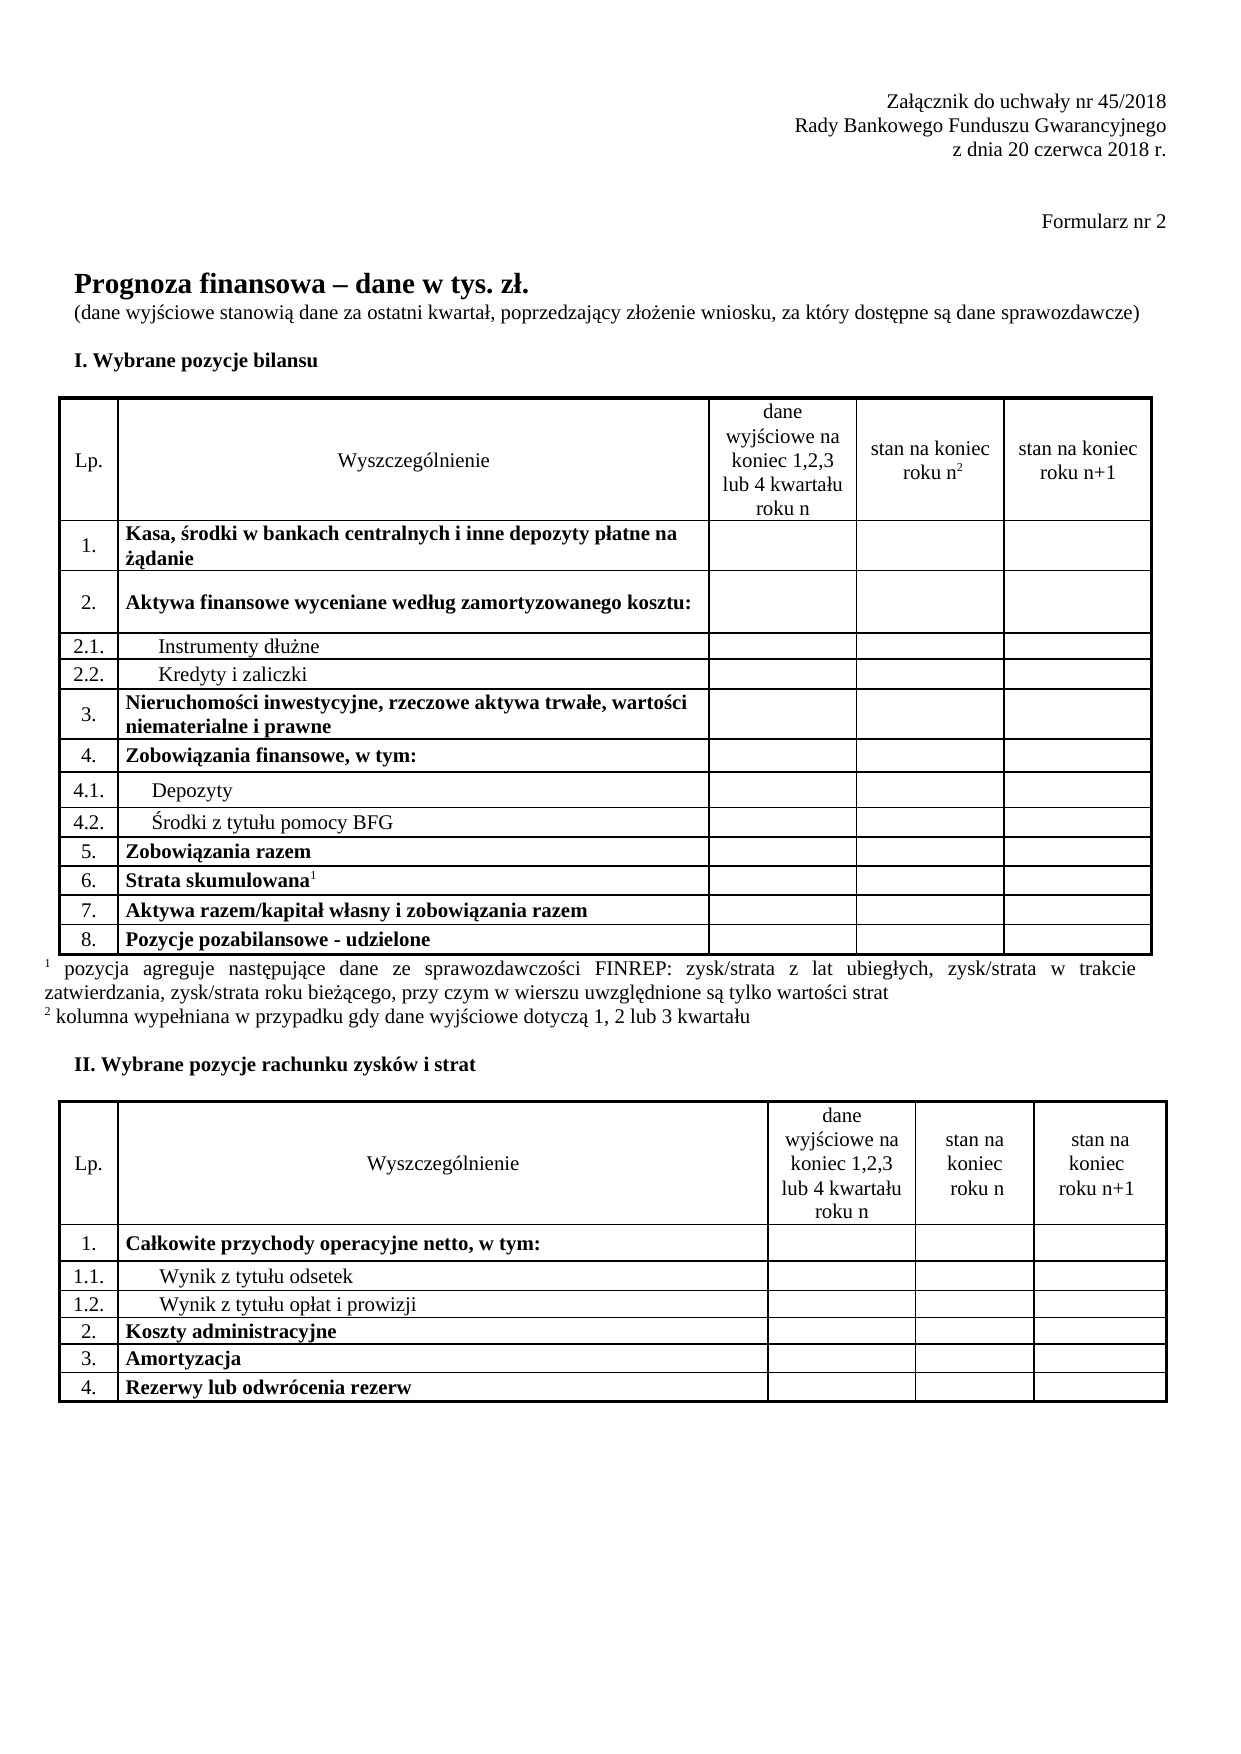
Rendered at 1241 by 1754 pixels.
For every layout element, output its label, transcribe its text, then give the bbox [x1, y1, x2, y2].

table_cell Wynik z tytułu odsetek [119, 1262, 767, 1289]
table_cell [1005, 808, 1150, 836]
text (dane wyjściowe stanowią dane za ostatni kwartał, poprzedzający złożenie wniosku, za który dostępne są dane sprawozdawcze) [74, 300, 1166, 324]
table_cell [916, 1262, 1033, 1289]
table_cell 8. [61, 925, 117, 953]
table_header stan na koniec roku n2 [857, 400, 1003, 520]
table_cell Rezerwy lub odwrócenia rezerw [119, 1373, 767, 1400]
table_header Wyszczególnienie [119, 400, 708, 520]
table_cell 1.1. [61, 1262, 117, 1289]
table_cell [857, 773, 1003, 807]
table_cell [857, 925, 1003, 953]
table_cell [857, 896, 1003, 923]
table_cell 1.2. [61, 1291, 117, 1317]
text Prognoza finansowa – dane w tys. zł. [74, 267, 1107, 300]
table_cell Pozycje pozabilansowe - udzielone [119, 925, 708, 953]
table_cell [710, 660, 856, 688]
table_cell [1035, 1225, 1165, 1260]
table_cell [710, 690, 856, 738]
table_cell Strata skumulowana1 [119, 867, 708, 894]
table_cell 4. [61, 1373, 117, 1400]
table_cell Kredyty i zaliczki [119, 660, 708, 688]
text Rady Bankowego Funduszu Gwarancyjnego [74, 113, 1166, 137]
table_cell [857, 867, 1003, 894]
table_cell 3. [61, 1345, 117, 1371]
table_cell [1005, 571, 1150, 632]
table_cell [710, 925, 856, 953]
table_cell Depozyty [119, 773, 708, 807]
table_cell [1035, 1262, 1165, 1289]
text Formularz nr 2 [74, 209, 1166, 233]
table_cell Kasa, środki w bankach centralnych i inne depozyty płatne na żądanie [119, 521, 708, 569]
table_cell [857, 740, 1003, 771]
table_header dane wyjściowe na koniec 1,2,3 lub 4 kwartału roku n [769, 1103, 915, 1223]
table_cell Zobowiązania razem [119, 838, 708, 865]
table_cell [916, 1291, 1033, 1317]
table_cell 1. [61, 521, 117, 569]
table_cell [769, 1373, 915, 1400]
table_cell 2. [61, 571, 117, 632]
table_cell [1005, 660, 1150, 688]
table_cell [710, 521, 856, 569]
table_cell [1005, 896, 1150, 923]
table_cell 7. [61, 896, 117, 923]
table_cell Zobowiązania finansowe, w tym: [119, 740, 708, 771]
table_cell [769, 1262, 915, 1289]
table_header Wyszczególnienie [119, 1103, 767, 1223]
table_cell [1035, 1318, 1165, 1343]
table_cell [857, 838, 1003, 865]
table_cell Aktywa finansowe wyceniane według zamortyzowanego kosztu: [119, 571, 708, 632]
table_cell [710, 571, 856, 632]
table_cell [710, 808, 856, 836]
table_cell [769, 1291, 915, 1317]
table_cell [769, 1225, 915, 1260]
table_cell Środki z tytułu pomocy BFG [119, 808, 708, 836]
table_cell [710, 838, 856, 865]
table_cell [710, 740, 856, 771]
table_header Lp. [61, 1103, 117, 1223]
table_cell [857, 690, 1003, 738]
table_cell [1005, 867, 1150, 894]
table_cell 2. [61, 1318, 117, 1343]
table_cell [1005, 521, 1150, 569]
table_cell 4.1. [61, 773, 117, 807]
table_cell [1035, 1291, 1165, 1317]
table_header stan na koniec roku n+1 [1005, 400, 1150, 520]
table_cell 6. [61, 867, 117, 894]
table_cell [857, 521, 1003, 569]
table_cell Koszty administracyjne [119, 1318, 767, 1343]
table_cell Instrumenty dłużne [119, 634, 708, 658]
table_cell [916, 1318, 1033, 1343]
table_cell 4. [61, 740, 117, 771]
table_header Lp. [61, 400, 117, 520]
table_cell [1005, 740, 1150, 771]
table_cell 4.2. [61, 808, 117, 836]
text 1 pozycja agreguje następujące dane ze sprawozdawczości FINREP: zysk/strata z lat ubiegłych, zysk/strata w trakcie zatwierdzania, zysk/strata roku bieżącego, przy czym w wierszu uwzględnione są tylko wartości strat [44, 956, 1137, 1004]
table_cell 2.1. [61, 634, 117, 658]
table_cell [710, 773, 856, 807]
table_cell 2.2. [61, 660, 117, 688]
table_cell [857, 660, 1003, 688]
table_cell [916, 1373, 1033, 1400]
table_cell [857, 571, 1003, 632]
table_header stan na koniec roku n+1 [1035, 1103, 1165, 1223]
table_cell [916, 1225, 1033, 1260]
table_cell [1035, 1345, 1165, 1371]
table_cell [769, 1345, 915, 1371]
table_cell [710, 867, 856, 894]
table_cell Nieruchomości inwestycyjne, rzeczowe aktywa trwałe, wartości niematerialne i prawne [119, 690, 708, 738]
table_header stan na koniec roku n [916, 1103, 1033, 1223]
table_cell [916, 1345, 1033, 1371]
table_cell Wynik z tytułu opłat i prowizji [119, 1291, 767, 1317]
table_cell [857, 808, 1003, 836]
text z dnia 20 czerwca 2018 r. [74, 137, 1166, 161]
table_cell [710, 634, 856, 658]
table_cell [710, 896, 856, 923]
table_cell Aktywa razem/kapitał własny i zobowiązania razem [119, 896, 708, 923]
table_cell [1005, 690, 1150, 738]
table_cell [1005, 838, 1150, 865]
table_cell Amortyzacja [119, 1345, 767, 1371]
table_cell 1. [61, 1225, 117, 1260]
text I. Wybrane pozycje bilansu [74, 348, 1166, 372]
text II. Wybrane pozycje rachunku zysków i strat [74, 1052, 1166, 1076]
table_cell [1005, 925, 1150, 953]
text 2 kolumna wypełniana w przypadku gdy dane wyjściowe dotyczą 1, 2 lub 3 kwartału [44, 1004, 1137, 1028]
table_cell 5. [61, 838, 117, 865]
table_cell [769, 1318, 915, 1343]
text Załącznik do uchwały nr 45/2018 [74, 89, 1166, 113]
table_cell 3. [61, 690, 117, 738]
table_cell Całkowite przychody operacyjne netto, w tym: [119, 1225, 767, 1260]
table_cell [1005, 773, 1150, 807]
table_cell [1035, 1373, 1165, 1400]
table_header dane wyjściowe na koniec 1,2,3 lub 4 kwartału roku n [710, 400, 856, 520]
table_cell [1005, 634, 1150, 658]
table_cell [857, 634, 1003, 658]
